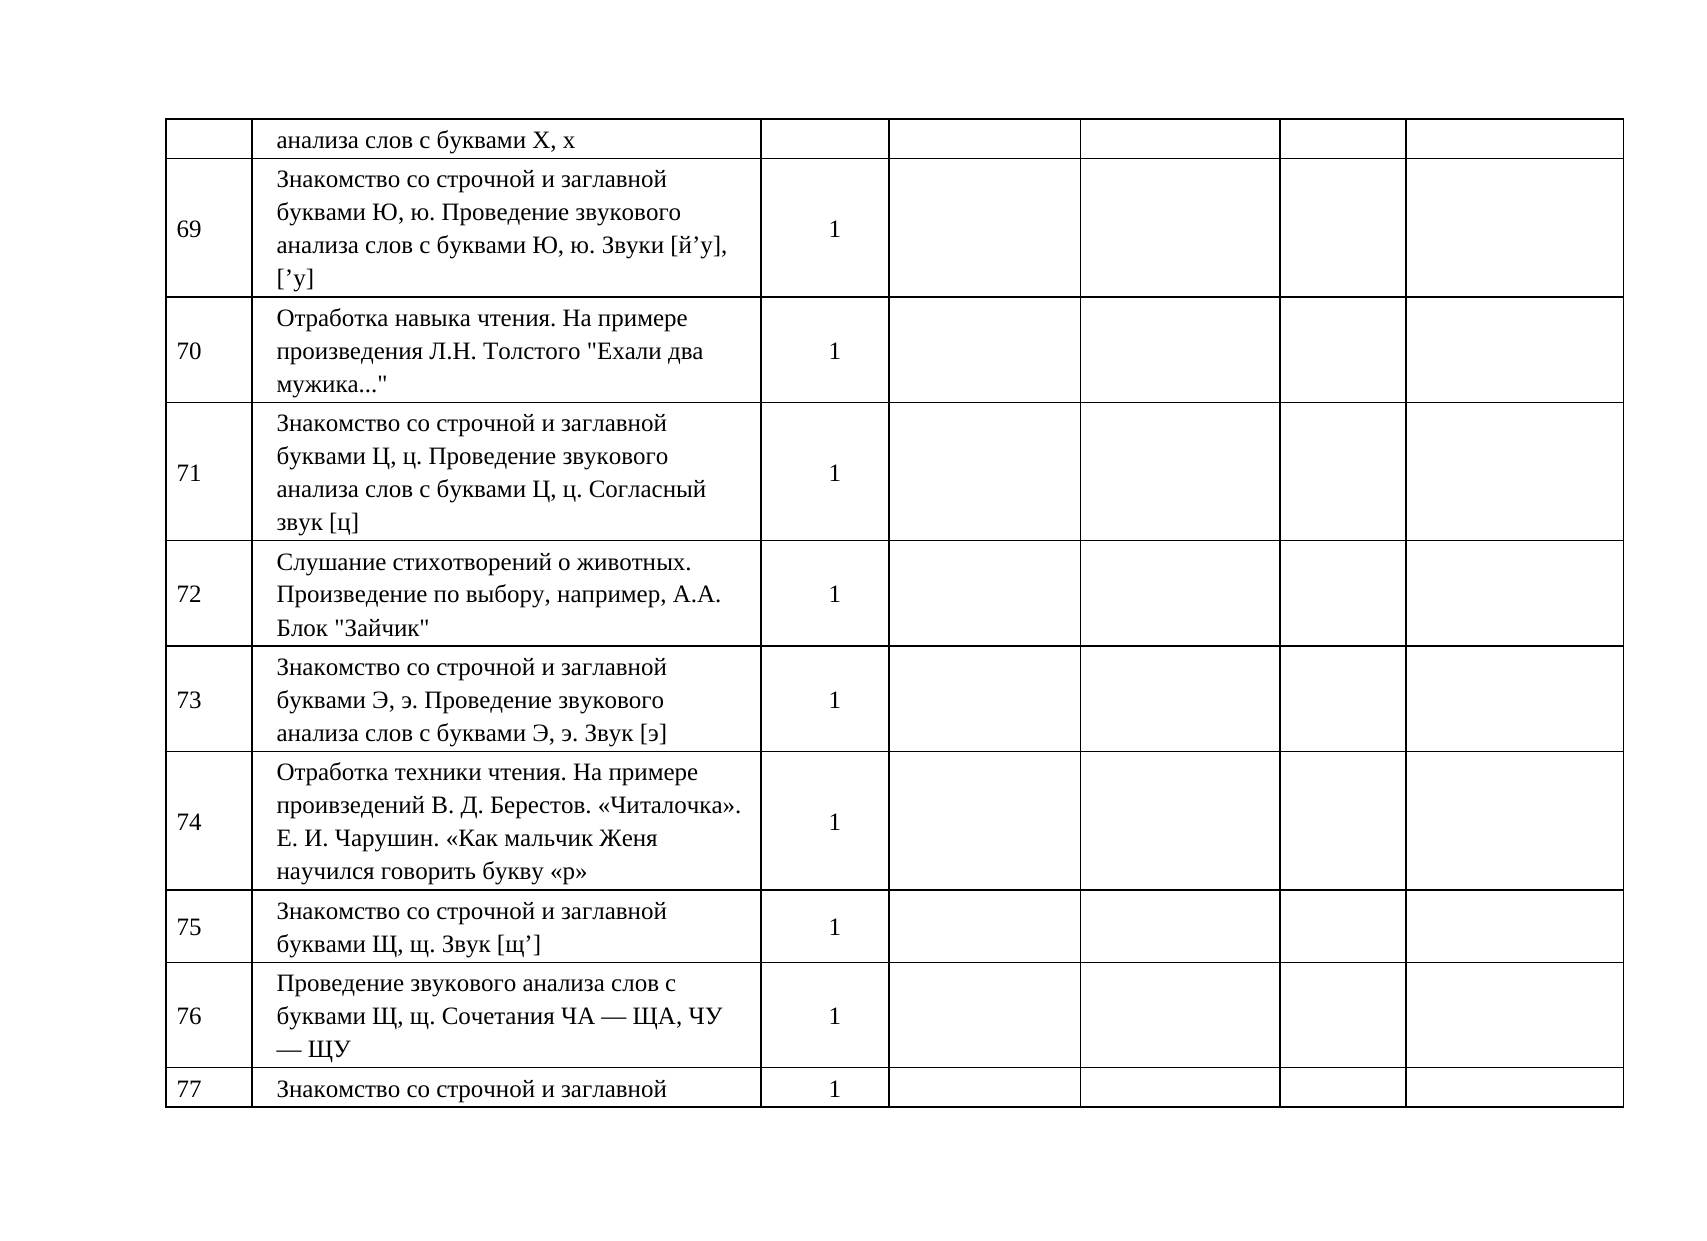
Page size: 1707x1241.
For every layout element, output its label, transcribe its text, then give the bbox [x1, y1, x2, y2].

table_cell [1281, 891, 1405, 961]
table_cell 75 [167, 891, 251, 961]
table_cell [1281, 1068, 1405, 1106]
table_cell Знакомство со строчной и заглавной буквами Ю, ю. Проведение звукового анализа слов с буквами Ю, ю. Звуки [й’у], [’у] [253, 159, 760, 296]
table_cell 73 [167, 647, 251, 751]
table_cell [253, 1068, 760, 1106]
table_cell Отработка техники чтения. На примере проивзедений В. Д. Берестов. «Читалочка». Е. И. Чарушин. «Как мальчик Женя научился говорить букву «р» [253, 752, 760, 889]
table_cell 1 [762, 891, 888, 961]
table_cell 69 [167, 159, 251, 296]
table_cell [890, 1068, 1080, 1106]
table_cell [1081, 752, 1279, 889]
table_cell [253, 120, 760, 157]
table_cell Отработка навыка чтения. На примере произведения Л.Н. Толстого "Ехали два мужика..." [253, 298, 760, 401]
table_cell [1081, 298, 1279, 401]
table_cell [890, 891, 1080, 961]
table_cell [1281, 403, 1405, 540]
table_cell 1 [762, 541, 888, 645]
table_cell [890, 541, 1080, 645]
table_cell 76 [167, 963, 251, 1067]
table_cell [1081, 647, 1279, 751]
table_cell [890, 120, 1080, 157]
table_cell [1281, 963, 1405, 1067]
table_cell [1081, 541, 1279, 645]
table_cell 71 [167, 403, 251, 540]
table_cell [1407, 159, 1623, 296]
table_cell [890, 647, 1080, 751]
table_cell [1407, 541, 1623, 645]
table_cell [1407, 647, 1623, 751]
table_cell [1081, 963, 1279, 1067]
table_cell 72 [167, 541, 251, 645]
table_cell [1407, 752, 1623, 889]
table_cell [1281, 159, 1405, 296]
table_cell 1 [762, 120, 888, 157]
table_cell [1281, 120, 1405, 157]
table_cell 68 [167, 120, 251, 157]
table_cell 1 [762, 963, 888, 1067]
table_cell [890, 298, 1080, 401]
table_cell 70 [167, 298, 251, 401]
table_cell 1 [762, 159, 888, 296]
table_cell [1407, 891, 1623, 961]
table_cell [1281, 541, 1405, 645]
table_cell [1081, 891, 1279, 961]
table_cell [890, 159, 1080, 296]
table_cell [1407, 1068, 1623, 1106]
table_cell Слушание стихотворений о животных. Произведение по выбору, например, А.А. Блок "Зайчик" [253, 541, 760, 645]
table_cell [1081, 403, 1279, 540]
table_cell [1281, 647, 1405, 751]
table_cell [1281, 298, 1405, 401]
table_cell 1 [762, 1068, 888, 1106]
table_cell Знакомство со строчной и заглавной буквами Ц, ц. Проведение звукового анализа слов с буквами Ц, ц. Согласный звук [ц] [253, 403, 760, 540]
table_cell [1081, 159, 1279, 296]
table_cell [1407, 403, 1623, 540]
table_cell 74 [167, 752, 251, 889]
table_cell [890, 963, 1080, 1067]
table_cell Знакомство со строчной и заглавной буквами Щ, щ. Звук [щ’] [253, 891, 760, 961]
table_cell [890, 403, 1080, 540]
table_cell 1 [762, 403, 888, 540]
table_cell [1281, 752, 1405, 889]
table_cell [1081, 1068, 1279, 1106]
table_cell [890, 752, 1080, 889]
table_cell 1 [762, 647, 888, 751]
table_cell 77 [167, 1068, 251, 1106]
table_cell [1407, 298, 1623, 401]
table_cell [1407, 963, 1623, 1067]
table_cell Проведение звукового анализа слов с буквами Щ, щ. Сочетания ЧА — ЩА, ЧУ — ЩУ [253, 963, 760, 1067]
table_cell [1081, 120, 1279, 157]
table_cell Знакомство со строчной и заглавной буквами Э, э. Проведение звукового анализа слов с буквами Э, э. Звук [э] [253, 647, 760, 751]
table_cell [1407, 120, 1623, 157]
table_cell 1 [762, 298, 888, 401]
table_cell 1 [762, 752, 888, 889]
